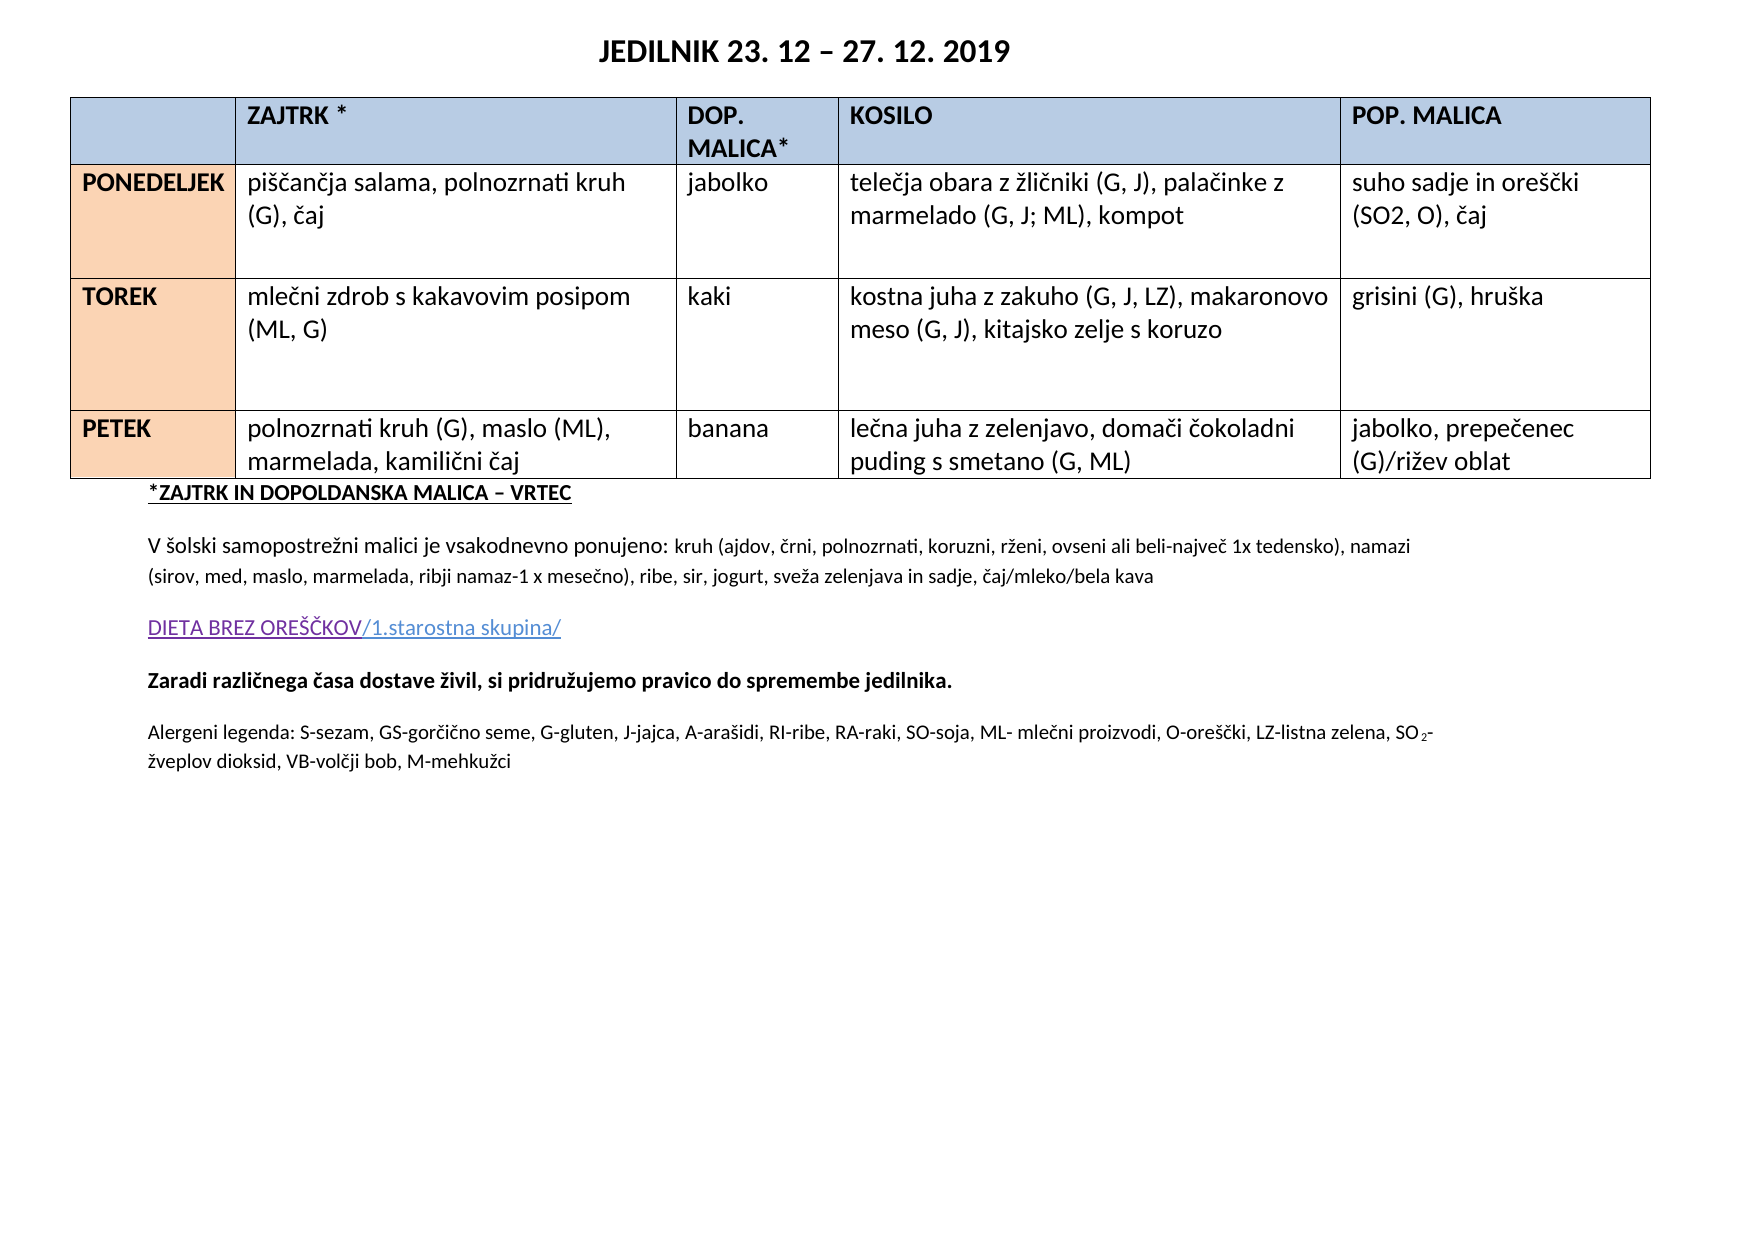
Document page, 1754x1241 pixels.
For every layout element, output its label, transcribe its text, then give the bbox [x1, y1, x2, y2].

table_cell PETEK [71, 411, 235, 477]
table_cell kostna juha z zakuho (G, J, LZ), makaronovo meso (G, J), kitajsko zelje s koruzo [839, 279, 1340, 410]
table_header ZAJTRK * [236, 98, 676, 164]
table_header DOP. MALICA* [677, 98, 838, 164]
text DIETA BREZ OREŠČKOV/1.starostna skupina/ [148, 613, 1462, 641]
text *ZAJTRK IN DOPOLDANSKA MALICA – VRTEC [148, 479, 1462, 507]
table_cell jabolko [677, 165, 838, 278]
table_cell mlečni zdrob s kakavovim posipom (ML, G) [236, 279, 676, 410]
table_cell banana [677, 411, 838, 477]
text Zaradi različnega časa dostave živil, si pridružujemo pravico do spremembe jedilnika. [148, 666, 1462, 694]
text JEDILNIK 23. 12 – 27. 12. 2019 [148, 29, 1462, 70]
table_header POP. MALICA [1341, 98, 1650, 164]
table_header KOSILO [839, 98, 1340, 164]
table_header [71, 98, 235, 164]
text Alergeni legenda: S-sezam, GS-gorčično seme, G-gluten, J-jajca, A-arašidi, RI-ribe, RA-raki, SO-soja, ML- mlečni proizvodi, O-oreščki, LZ-listna zelena, SO2-žveplov dioksid, VB-volčji bob, M-mehkužci [148, 719, 1462, 774]
text V šolski samopostrežni malici je vsakodnevno ponujeno: kruh (ajdov, črni, polnozrnati, koruzni, rženi, ovseni ali beli-največ 1x tedensko), namazi (sirov, med, maslo, marmelada, ribji namaz-1 x mesečno), ribe, sir, jogurt, sveža zelenjava in sadje, čaj/mleko/bela kava [148, 532, 1462, 589]
table_cell PONEDELJEK [71, 165, 235, 278]
table_cell polnozrnati kruh (G), maslo (ML), marmelada, kamilični čaj [236, 411, 676, 477]
table_cell piščančja salama, polnozrnati kruh (G), čaj [236, 165, 676, 278]
table_cell telečja obara z žličniki (G, J), palačinke z marmelado (G, J; ML), kompot [839, 165, 1340, 278]
table_cell jabolko, prepečenec (G)/rižev oblat [1341, 411, 1650, 477]
table_cell kaki [677, 279, 838, 410]
table_cell grisini (G), hruška [1341, 279, 1650, 410]
table_cell TOREK [71, 279, 235, 410]
table_cell lečna juha z zelenjavo, domači čokoladni puding s smetano (G, ML) [839, 411, 1340, 477]
table_cell suho sadje in oreščki (SO2, O), čaj [1341, 165, 1650, 278]
